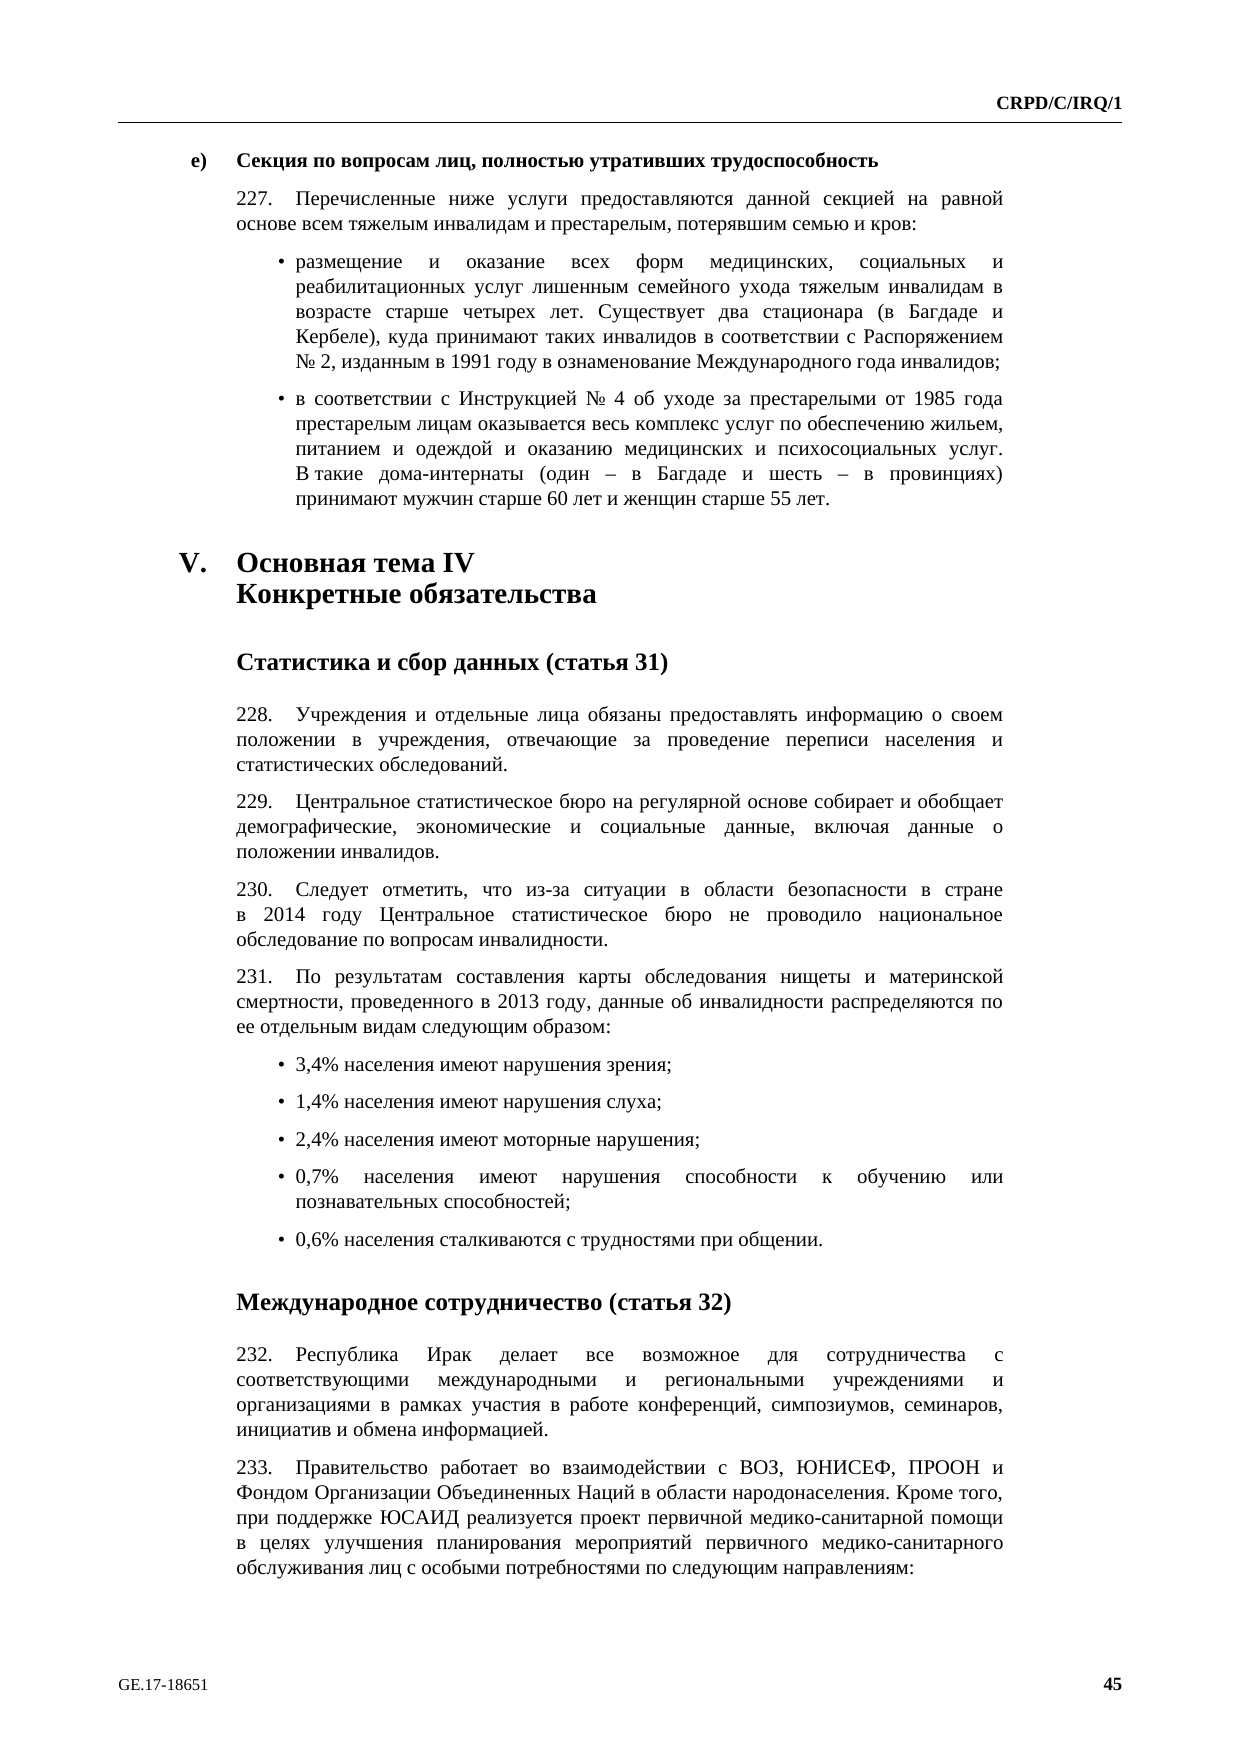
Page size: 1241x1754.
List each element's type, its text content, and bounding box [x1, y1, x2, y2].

list 1,4% населения имеют нарушения слуха; [278, 1088, 1004, 1113]
list 2,4% населения имеют моторные нарушения; [278, 1126, 1004, 1151]
text 233. Правительство работает во взаимодействии с ВОЗ, ЮНИСЕФ, ПРООН и Фондом Организации Объединенных Наций в области народонаселения. Кроме того, при поддержке ЮСАИД реализуется проект первичной медико-санитарной помощи в целях улучшения планирования мероприятий первичного медико-санитарного обслуживания лиц с особыми потребностями по следующим направлениям: [236, 1454, 1004, 1579]
list 3,4% населения имеют нарушения зрения; [278, 1051, 1004, 1076]
list в соответствии с Инструкцией № 4 об уходе за престарелыми от 1985 года престарелым лицам оказывается весь комплекс услуг по обеспечению жильем, питанием и одеждой и оказанию медицинских и психосоциальных услуг. В такие дома-интернаты (один – в Багдаде и шесть – в провинциях) принимают мужчин старше 60 лет и женщин старше 55 лет. [278, 385, 1004, 510]
text 228. Учреждения и отдельные лица обязаны предоставлять информацию о своем положении в учреждения, отвечающие за проведение переписи населения и статистических обследований. [236, 701, 1004, 776]
list 0,7% населения имеют нарушения способности к обучению или познавательных способностей; [278, 1163, 1004, 1213]
text 231. По результатам составления карты обследования нищеты и материнской смертности, проведенного в 2013 году, данные об инвалидности распределяются по ее отдельным видам следующим образом: [236, 963, 1004, 1038]
list размещение и оказание всех форм медицинских, социальных и реабилитационных услуг лишенным семейного ухода тяжелым инвалидам в возрасте старше четырех лет. Существует два стационара (в Багдаде и Кербеле), куда принимают таких инвалидов в соответствии с Распоряжением № 2, изданным в 1991 году в ознаменование Международного года инвалидов; [278, 248, 1004, 373]
text V. Основная тема IV Конкретные обязательства [118, 548, 1004, 610]
text 227. Перечисленные ниже услуги предоставляются данной секцией на равной основе всем тяжелым инвалидам и престарелым, потерявшим семью и кров: [236, 185, 1004, 235]
text 232. Республика Ирак делает все возможное для сотрудничества с соответствующими международными и региональными учреждениями и организациями в рамках участия в работе конференций, симпозиумов, семинаров, инициатив и обмена информацией. [236, 1341, 1004, 1441]
text 229. Центральное статистическое бюро на регулярной основе собирает и обобщает демографические, экономические и социальные данные, включая данные о положении инвалидов. [236, 788, 1004, 863]
text Статистика и сбор данных (статья 31) [118, 648, 1004, 676]
text е) Секция по вопросам лиц, полностью утративших трудоспособность [118, 148, 1004, 173]
text 230. Следует отметить, что из-за ситуации в области безопасности в стране в 2014 году Центральное статистическое бюро не проводило национальное обследование по вопросам инвалидности. [236, 876, 1004, 951]
text Международное сотрудничество (статья 32) [118, 1288, 1004, 1316]
list 0,6% населения сталкиваются с трудностями при общении. [278, 1226, 1004, 1251]
